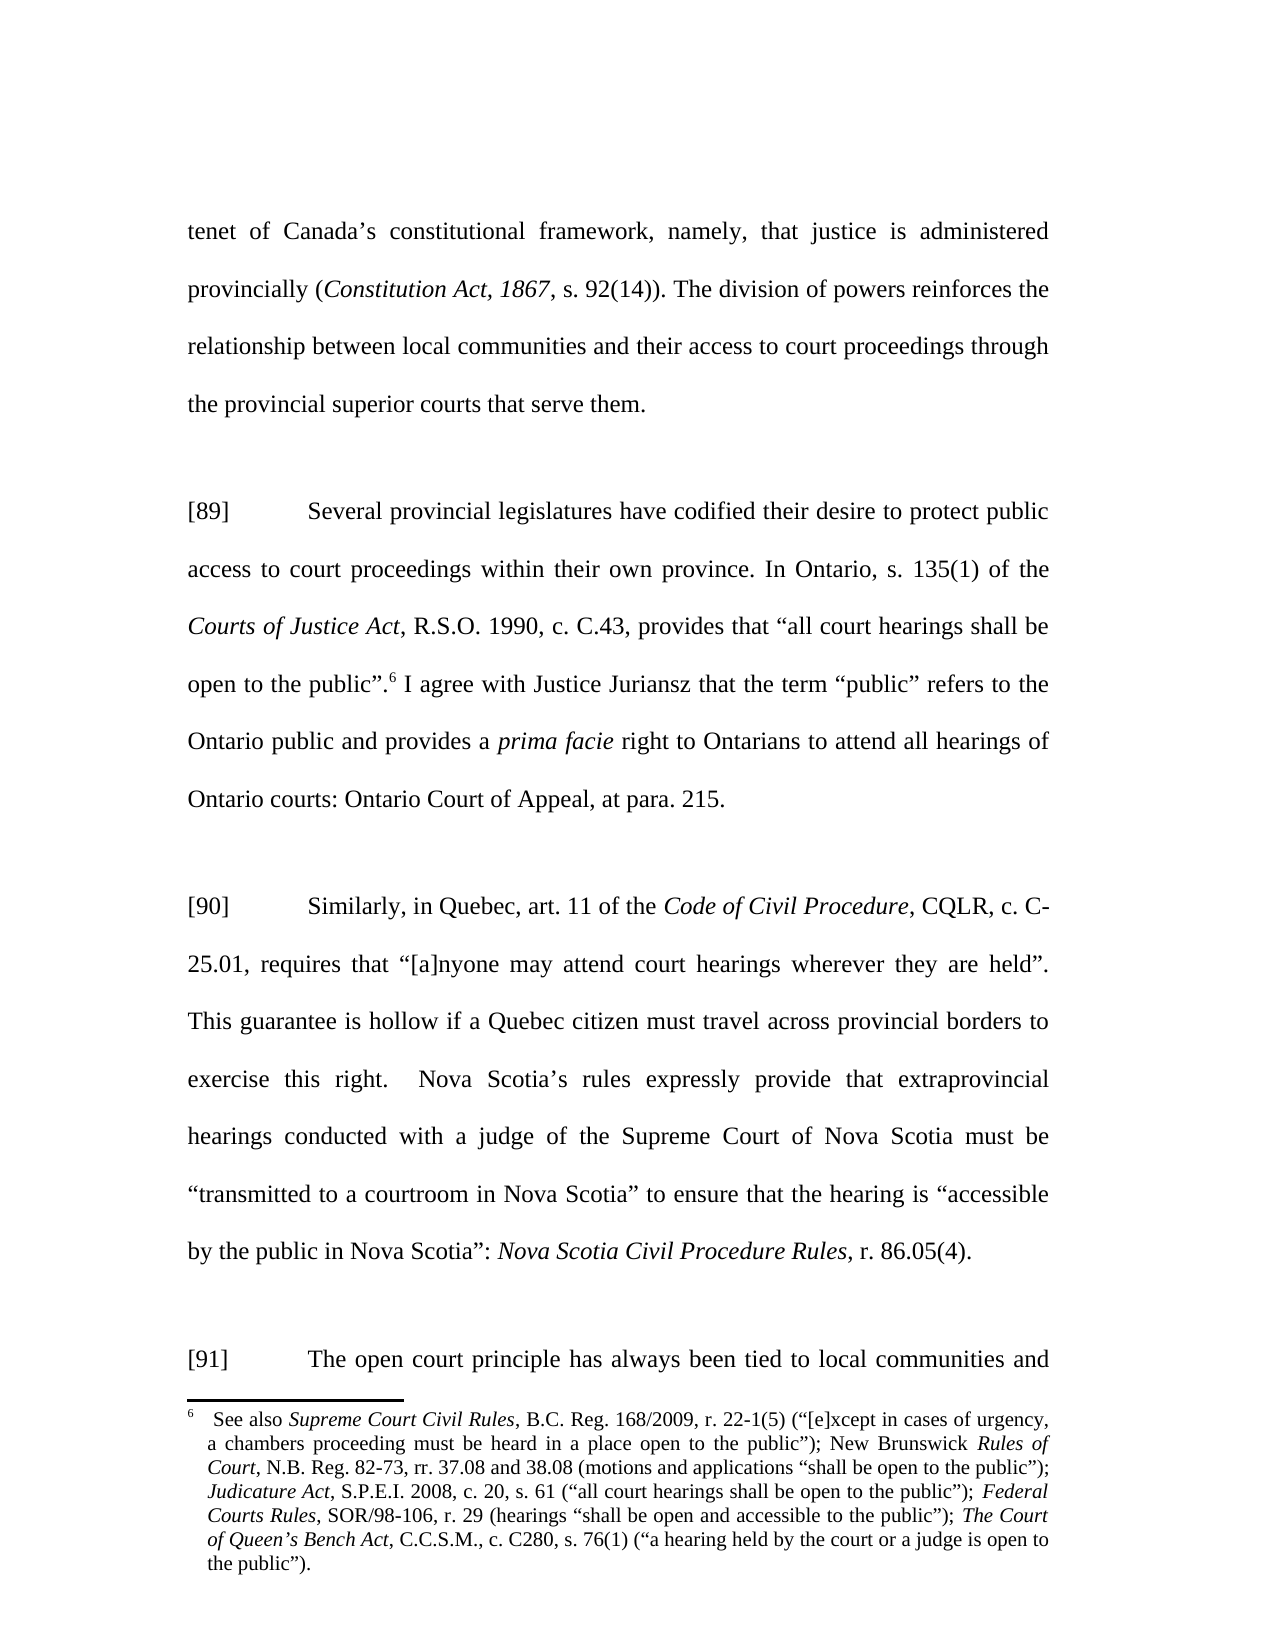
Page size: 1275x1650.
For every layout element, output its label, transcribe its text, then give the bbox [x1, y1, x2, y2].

text Similarly, in Quebec, art. 11 of the Code of Civil Procedure, CQLR, c. C-25.01, requires that “[a]nyone may attend court hearings wherever they are held”. This guarantee is hollow if a Quebec citizen must travel across provincial borders to exercise this right. Nova Scotia’s rules expressly provide that extraprovincial hearings conducted with a judge of the Supreme Court of Nova Scotia must be “transmitted to a courtroom in Nova Scotia” to ensure that the hearing is “accessible by the public in Nova Scotia”: Nova Scotia Civil Procedure Rules, r. 86.05(4). [187, 891, 1050, 1265]
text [187, 1344, 1050, 1373]
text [187, 216, 1050, 418]
text Several provincial legislatures have codified their desire to protect public access to court proceedings within their own province. In Ontario, s. 135(1) of the Courts of Justice Act, R.S.O. 1990, c. C.43, provides that “all court hearings shall be open to the public”. I agree with Justice Juriansz that the term “public” refers to the Ontario public and provides a prima facie right to Ontarians to attend all hearings of Ontario courts: Ontario Court of Appeal, at para. 215. [187, 496, 1050, 813]
